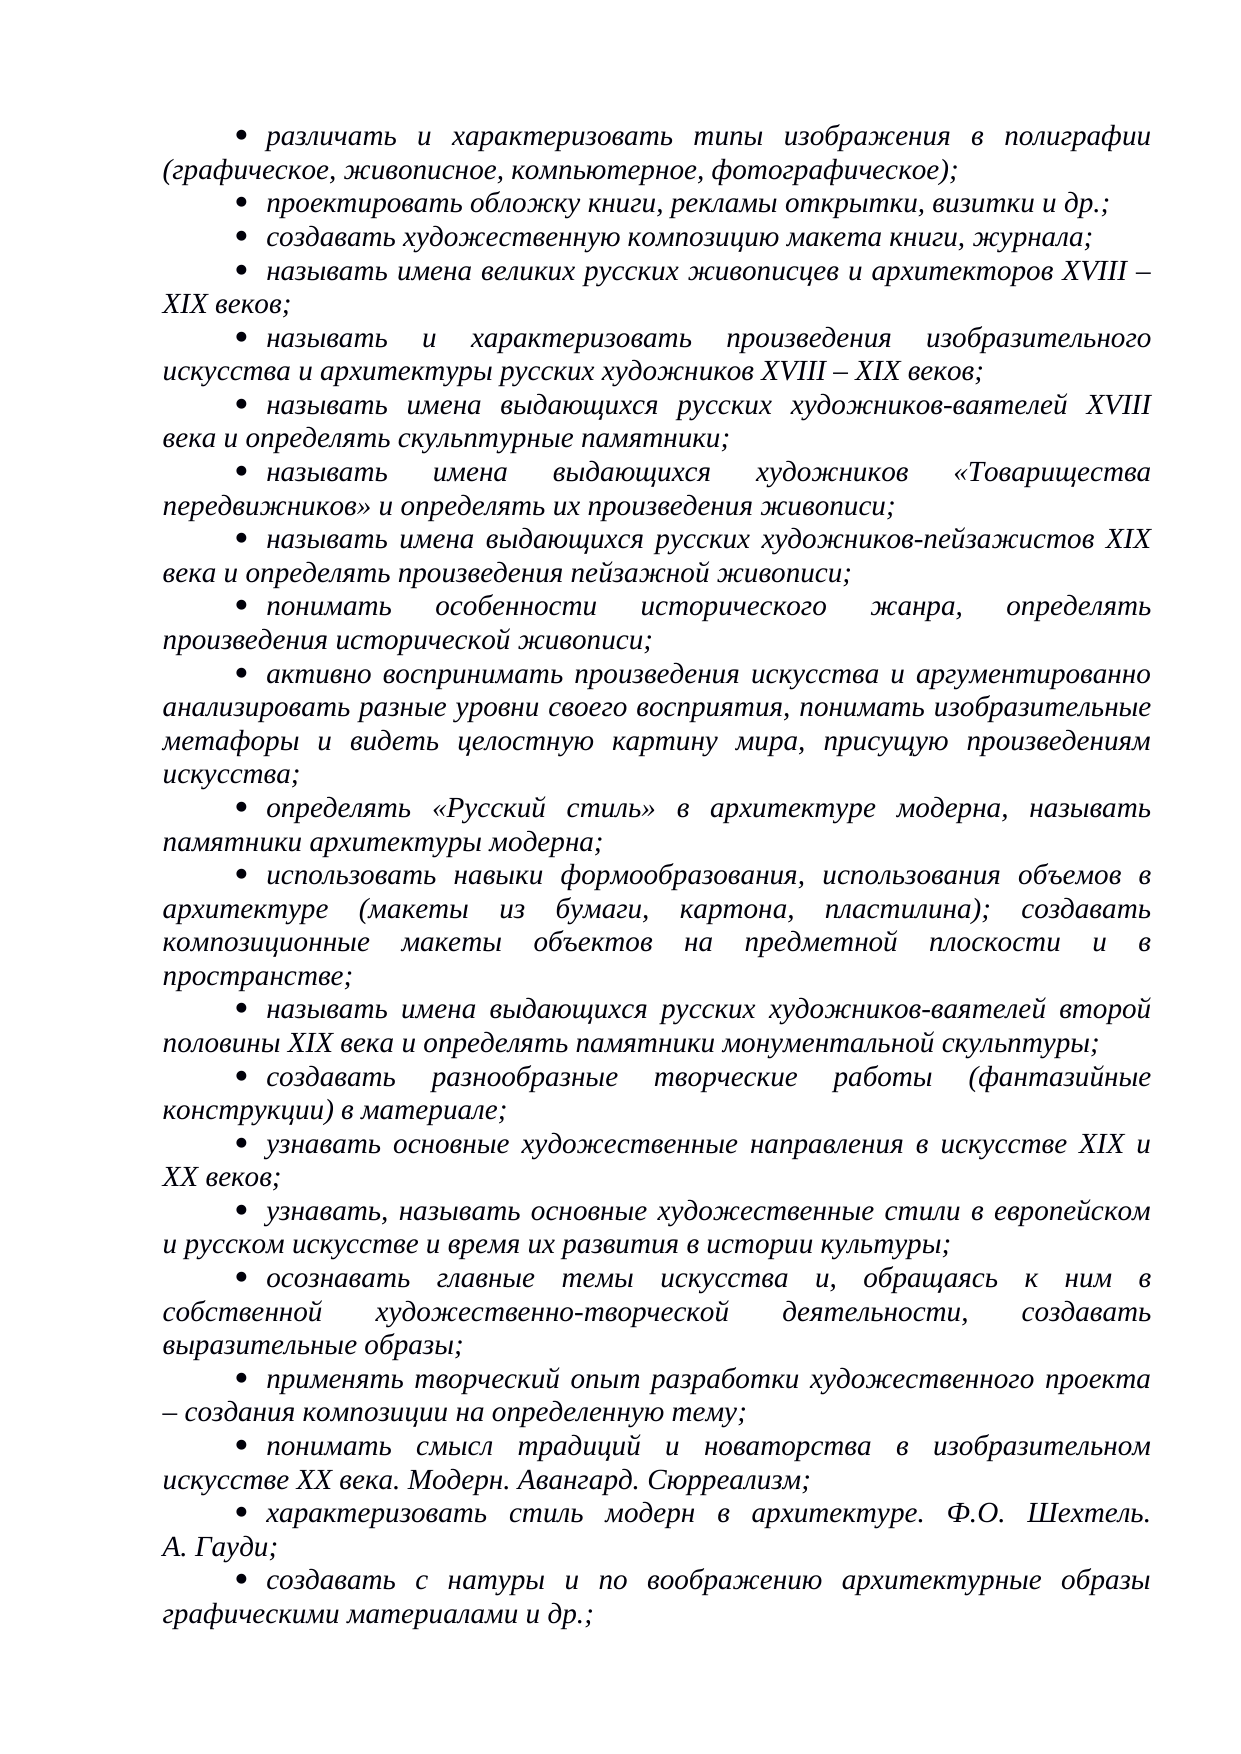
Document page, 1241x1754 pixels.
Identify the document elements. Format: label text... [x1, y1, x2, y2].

list создавать разнообразные творческие работы (фантазийные конструкции) в материале; [162, 1059, 1152, 1126]
list называть имена великих русских живописцев и архитекторов XVIII – XIX веков; [162, 253, 1152, 320]
list понимать особенности исторического жанра, определять произведения исторической живописи; [162, 588, 1152, 656]
list различать и характеризовать типы изображения в полиграфии (графическое, живописное, компьютерное, фотографическое); [162, 118, 1152, 185]
list активно воспринимать произведения искусства и аргументированно анализировать разные уровни своего восприятия, понимать изобразительные метафоры и видеть целостную картину мира, присущую произведениям искусства; [162, 656, 1152, 790]
list называть имена выдающихся русских художников-ваятелей XVIII века и определять скульптурные памятники; [162, 387, 1152, 454]
list создавать художественную композицию макета книги, журнала; [162, 219, 1152, 253]
list узнавать основные художественные направления в искусстве XIX и XX веков; [162, 1126, 1152, 1193]
list использовать навыки формообразования, использования объемов в архитектуре (макеты из бумаги, картона, пластилина); создавать композиционные макеты объектов на предметной плоскости и в пространстве; [162, 857, 1152, 991]
list осознавать главные темы искусства и, обращаясь к ним в собственной художественно-творческой деятельности, создавать выразительные образы; [162, 1260, 1152, 1361]
list узнавать, называть основные художественные стили в европейском и русском искусстве и время их развития в истории культуры; [162, 1193, 1152, 1260]
list называть и характеризовать произведения изобразительного искусства и архитектуры русских художников XVIII – XIX веков; [162, 320, 1152, 387]
list характеризовать стиль модерн в архитектуре. Ф.О. Шехтель. А. Гауди; [162, 1495, 1152, 1562]
list называть имена выдающихся русских художников-пейзажистов XIX века и определять произведения пейзажной живописи; [162, 521, 1152, 588]
list проектировать обложку книги, рекламы открытки, визитки и др.; [162, 185, 1152, 219]
list создавать с натуры и по воображению архитектурные образы графическими материалами и др.; [162, 1562, 1152, 1630]
list понимать смысл традиций и новаторства в изобразительном искусстве XX века. Модерн. Авангард. Сюрреализм; [162, 1428, 1152, 1495]
list применять творческий опыт разработки художественного проекта – создания композиции на определенную тему; [162, 1361, 1152, 1428]
list называть имена выдающихся художников «Товарищества передвижников» и определять их произведения живописи; [162, 454, 1152, 521]
list определять «Русский стиль» в архитектуре модерна, называть памятники архитектуры модерна; [162, 790, 1152, 857]
list называть имена выдающихся русских художников-ваятелей второй половины XIX века и определять памятники монументальной скульптуры; [162, 991, 1152, 1059]
